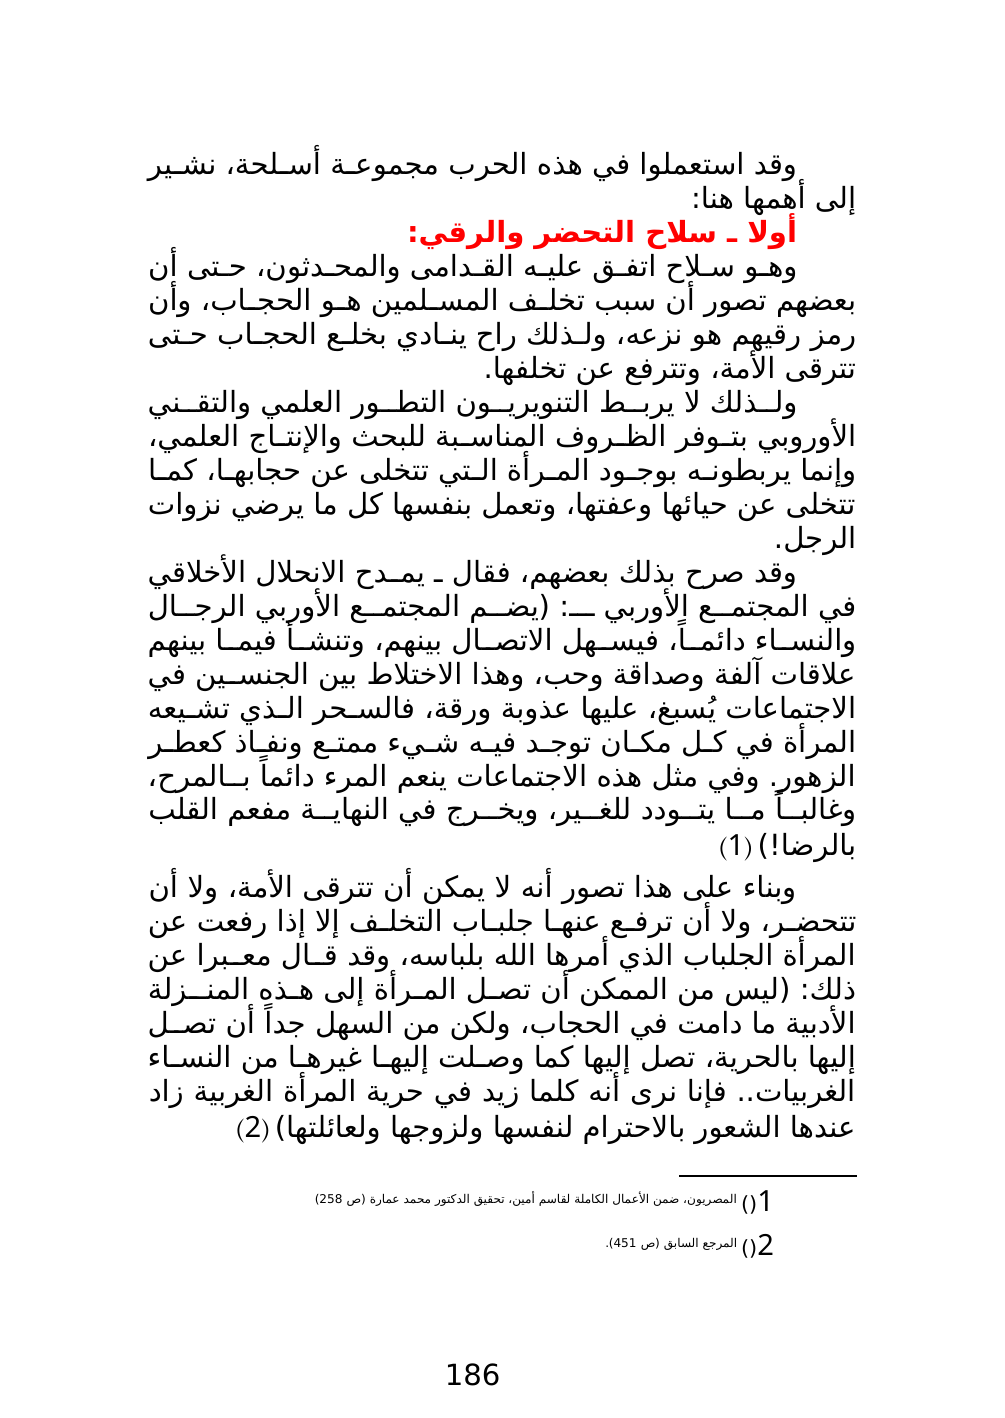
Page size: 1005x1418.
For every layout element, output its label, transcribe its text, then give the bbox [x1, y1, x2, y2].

text وقد استعملوا في هذه الحرب مجموعة أسلحة، نشير إلى أهمها هنا: [148, 148, 856, 216]
text وهو سلاح اتفق عليه القدامى والمحدثون، حتى أن بعضهم تصور أن سبب تخلف المسلمين هو الحجاب، وأن رمز رقيهم هو نزعه، ولذلك راح ينادي بخلع الحجاب حتى تترقى الأمة، وتترفع عن تخلفها. [148, 249, 856, 385]
text ولذلك لا يربط التنويريون التطور العلمي والتقني الأوروبي بتوفر الظروف المناسبة للبحث والإنتاج العلمي، وإنما يربطونه بوجود المرأة التي تتخلى عن حجابها، كما تتخلى عن حيائها وعفتها، وتعمل بنفسها كل ما يرضي نزوات الرجل. [148, 385, 856, 555]
text وبناء على هذا تصور أنه لا يمكن أن تترقى الأمة، ولا أن تتحضر، ولا أن ترفع عنها جلباب التخلف إلا إذا رفعت عن المرأة الجلباب الذي أمرها الله بلباسه، وقد قال معبرا عن ذلك: (ليس من الممكن أن تصل المرأة إلى هذه المنـزلة الأدبية ما دامت في الحجاب، ولكن من السهل جداً أن تصل إليها بالحرية، تصل إليها كما وصلت إليها غيرها من النساء الغربيات.. فإنا نرى أنه كلما زيد في حرية المرأة الغربية زاد عندها الشعور بالاحترام لنفسها ولزوجها ولعائلتها) () [148, 871, 856, 1152]
text وقد صرح بذلك بعضهم، فقال ـ يمدح الانحلال الأخلاقي في المجتمع الأوربي ـ: (يضم المجتمع الأوربي الرجال والنساء دائماً، فيسهل الاتصال بينهم، وتنشأ فيما بينهم علاقات آلفة وصداقة وحب، وهذا الاختلاط بين الجنسين في الاجتماعات يُسبغ، عليها عذوبة ورقة، فالسحر الذي تشيعه المرأة في كل مكان توجد فيه شيء ممتع ونفاذ كعطر الزهور. وفي مثل هذه الاجتماعات ينعم المرء دائماً بالمرح، وغالباً ما يتودد للغير، ويخرج في النهاية مفعم القلب بالرضا!) () [148, 555, 856, 871]
text أولا ـ سلاح التحضر والرقي: [148, 216, 856, 249]
